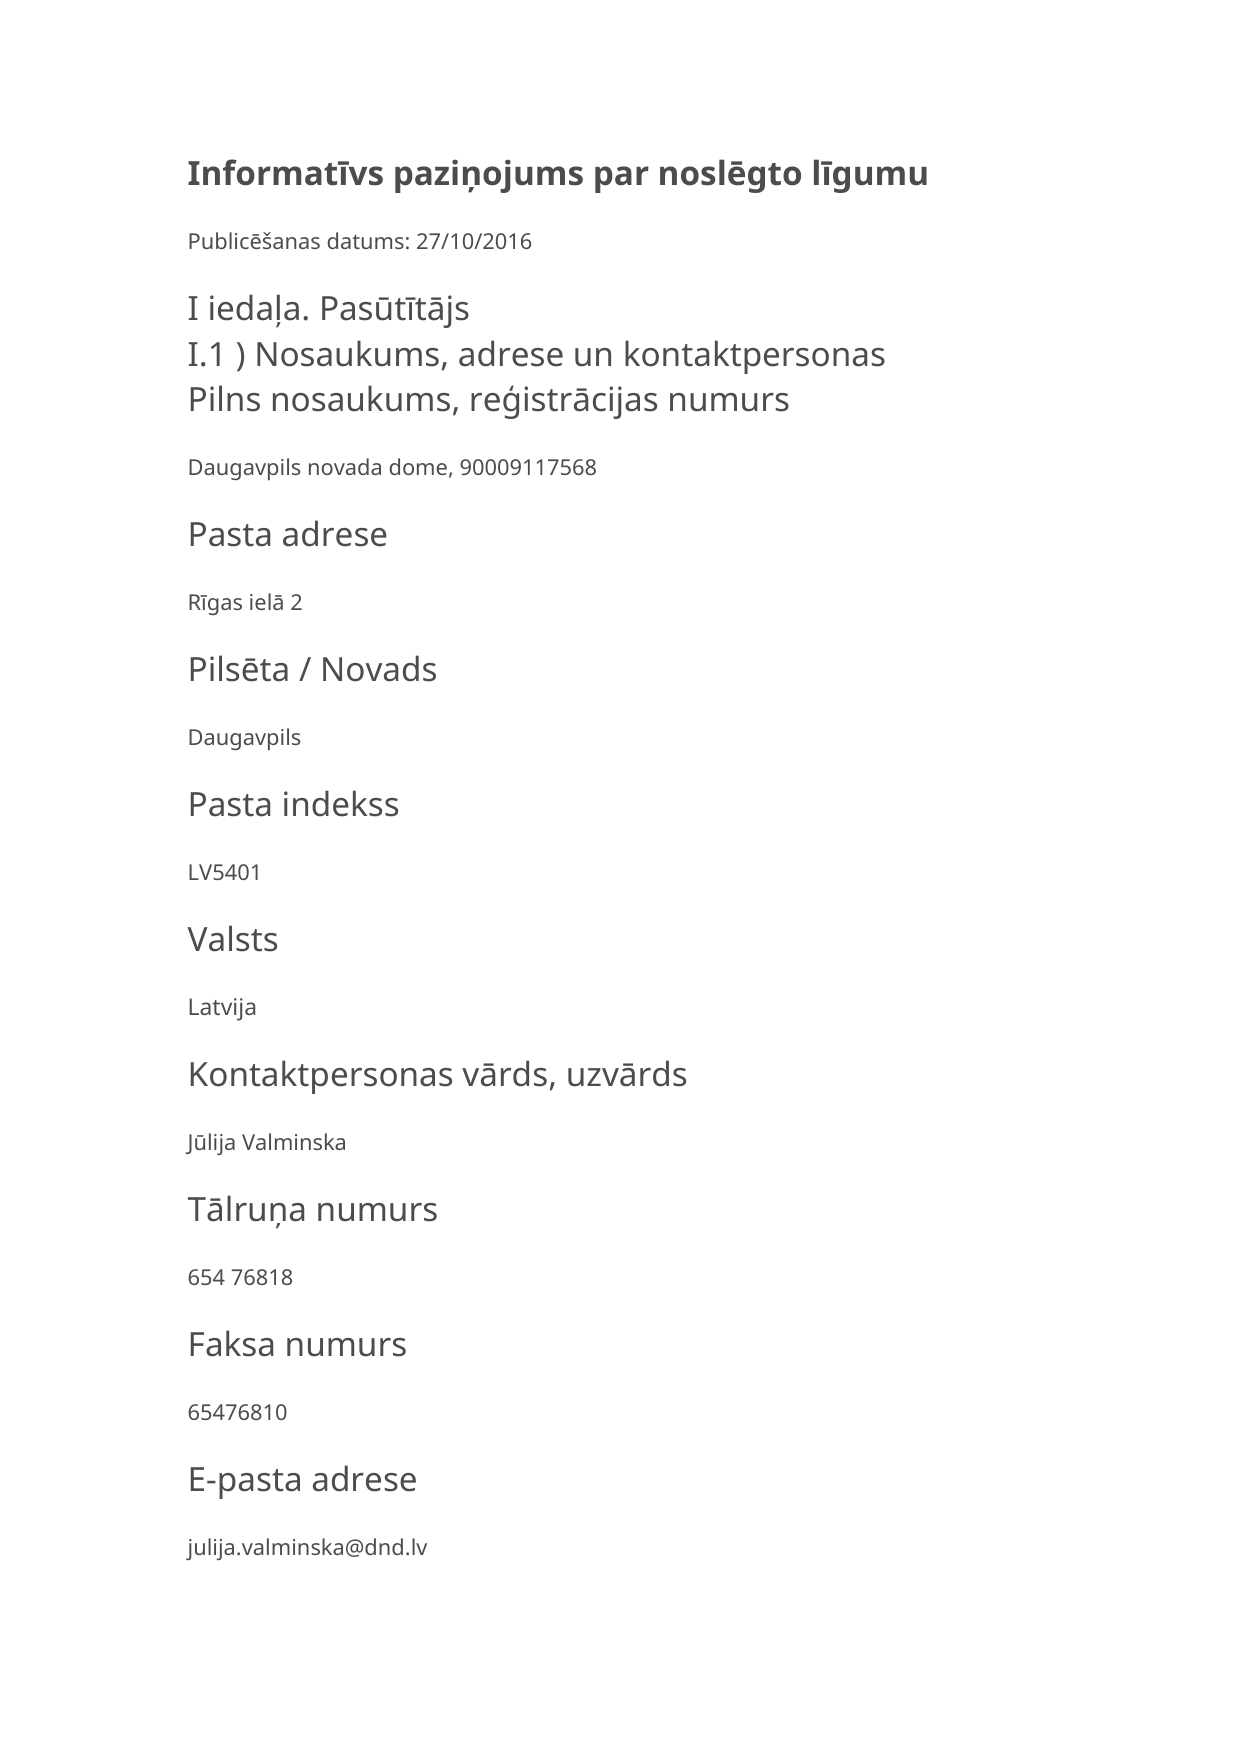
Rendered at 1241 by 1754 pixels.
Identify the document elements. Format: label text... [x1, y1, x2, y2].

text I.1 ) Nosaukums, adrese un kontaktpersonas [187, 330, 1053, 376]
text E-pasta adrese [187, 1456, 1053, 1501]
text LV5401 [187, 855, 1053, 887]
text 654 76818 [187, 1260, 1053, 1292]
text Rīgas ielā 2 [187, 585, 1053, 617]
text Tālruņa numurs [187, 1186, 1053, 1231]
text Faksa numurs [187, 1321, 1053, 1366]
text Daugavpils novada dome, 90009117568 [187, 450, 1053, 482]
text Jūlija Valminska [187, 1125, 1053, 1157]
text 65476810 [187, 1395, 1053, 1427]
text Publicēšanas datums: 27/10/2016 [187, 224, 1053, 256]
text Kontaktpersonas vārds, uzvārds [187, 1051, 1053, 1096]
text julija.valminska@dnd.lv [187, 1530, 1053, 1562]
text Pilns nosaukums, reģistrācijas numurs [187, 376, 1053, 421]
text Pasta adrese [187, 511, 1053, 556]
text Pasta indekss [187, 781, 1053, 826]
text Informatīvs paziņojums par noslēgto līgumu [187, 150, 1053, 195]
text Latvija [187, 990, 1053, 1022]
text Pilsēta / Novads [187, 646, 1053, 691]
text I iedaļa. Pasūtītājs [187, 285, 1053, 330]
text Valsts [187, 916, 1053, 961]
text Daugavpils [187, 720, 1053, 752]
